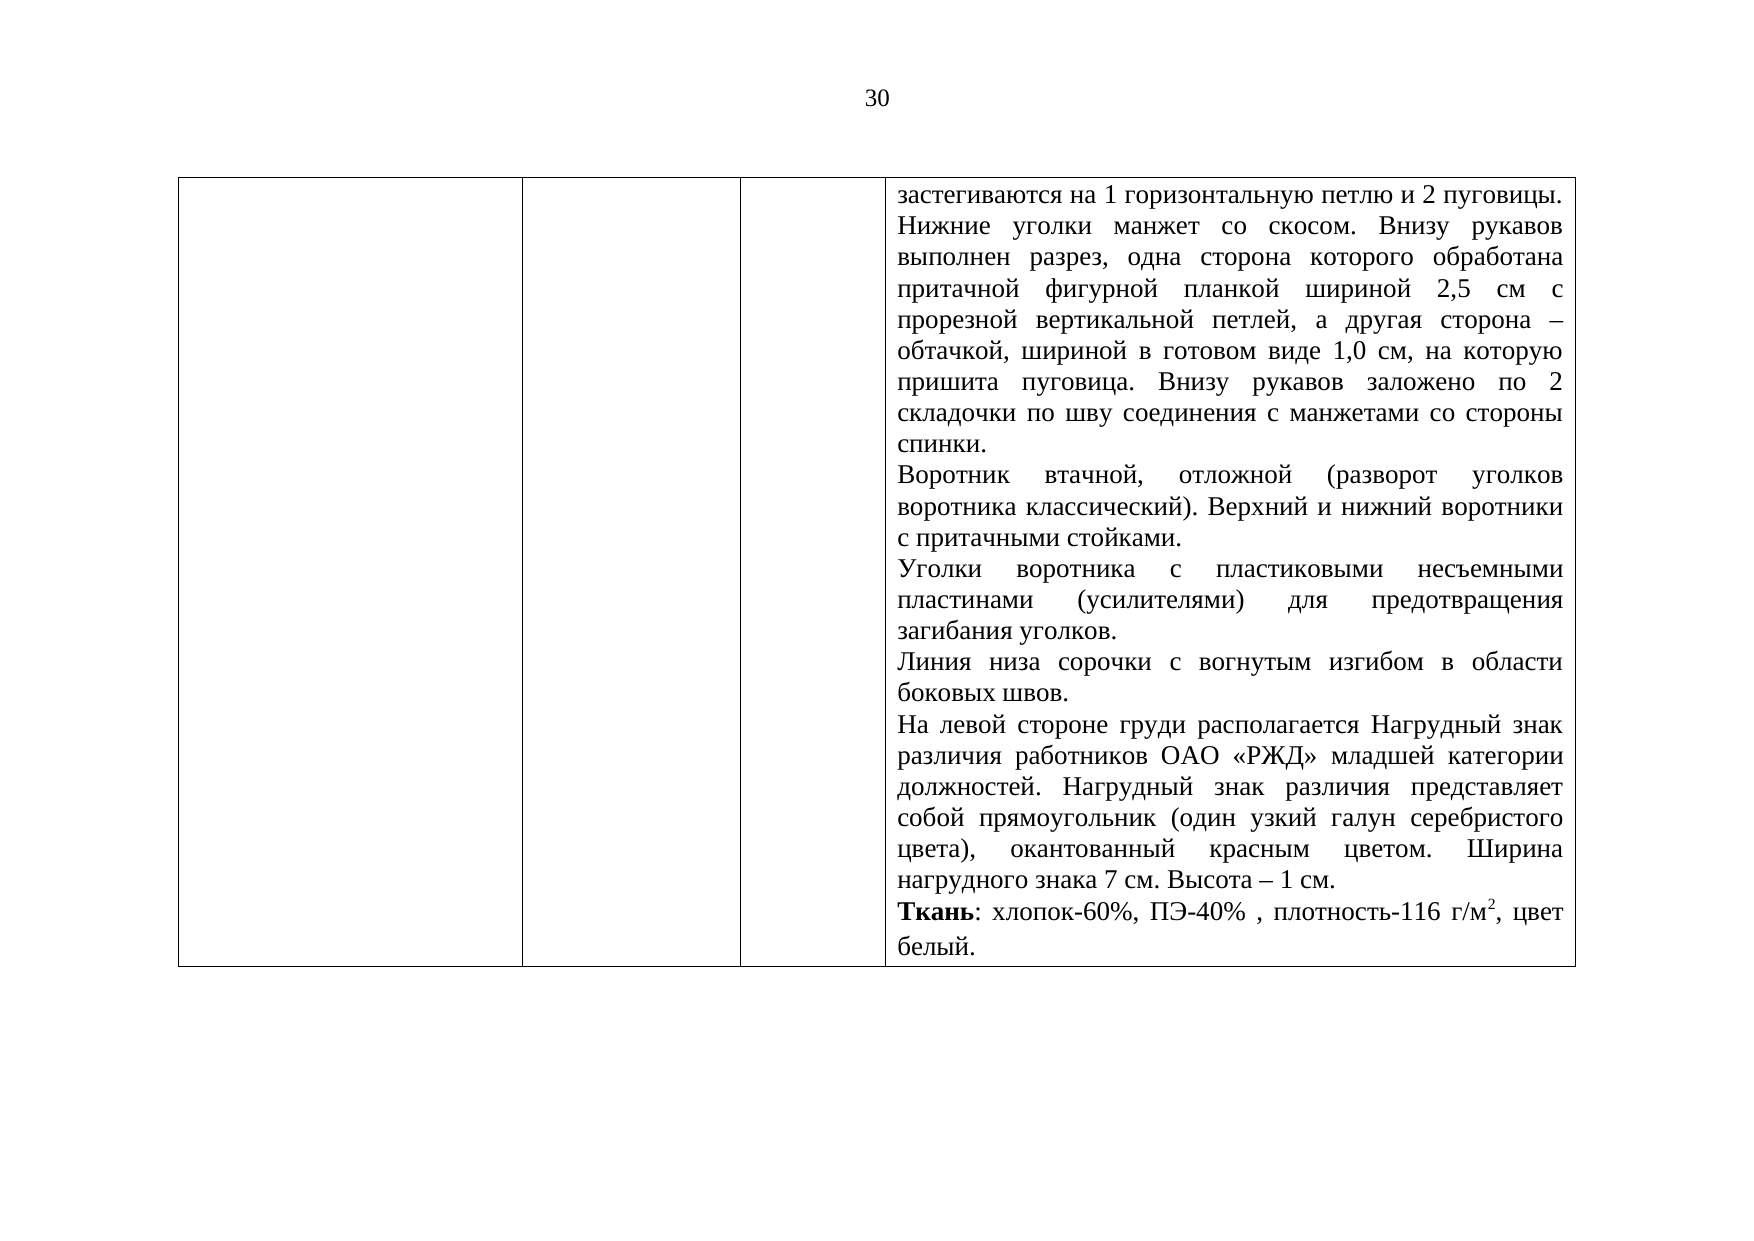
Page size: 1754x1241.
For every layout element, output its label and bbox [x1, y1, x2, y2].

table_cell [886, 178, 1575, 966]
table_cell [741, 178, 885, 966]
